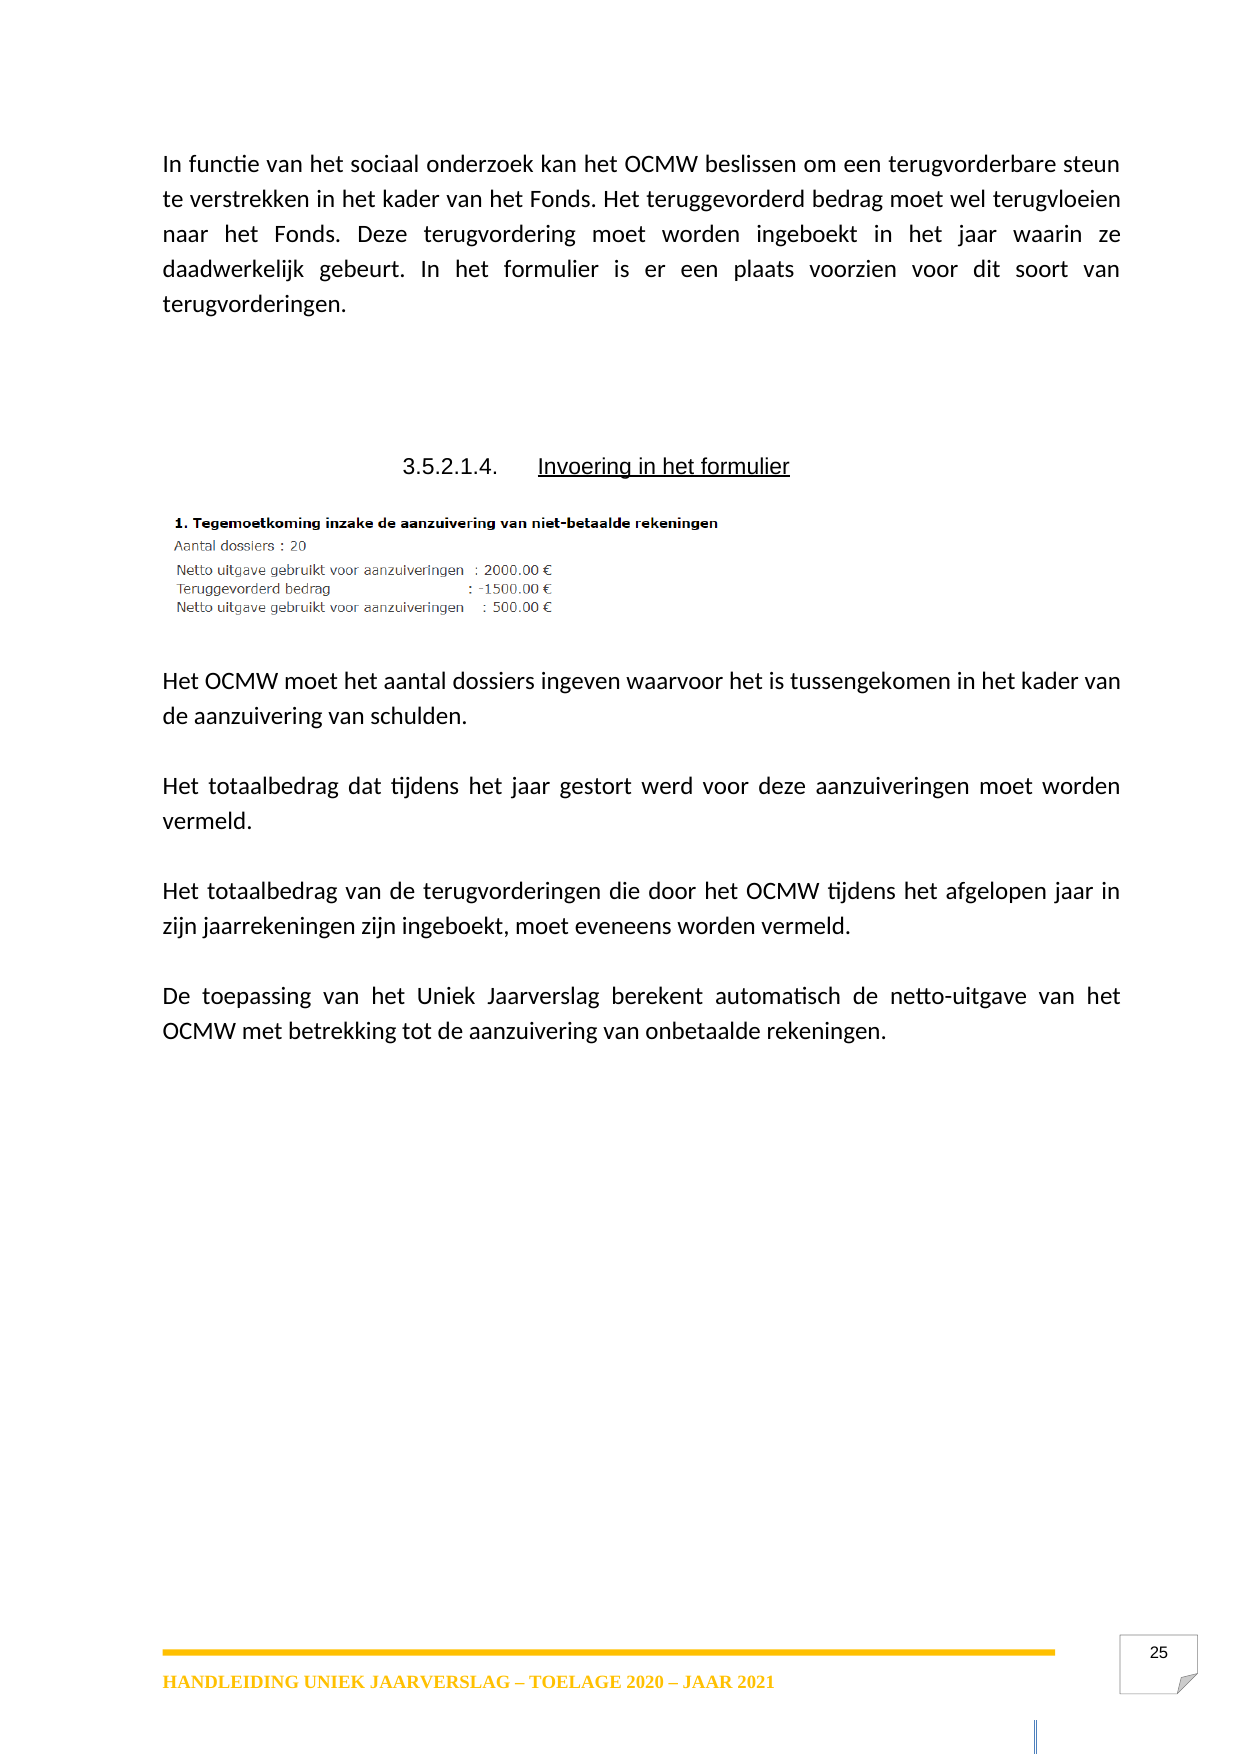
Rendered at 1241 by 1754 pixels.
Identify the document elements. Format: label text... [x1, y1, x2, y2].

subtitle Invoering in het formulier [402, 453, 1122, 479]
picture [162, 514, 1108, 627]
text De toepassing van het Uniek Jaarverslag berekent automatisch de netto-uitgave van het OCMW met betrekking tot de aanzuivering van onbetaalde rekeningen. [162, 980, 1122, 1046]
text In functie van het sociaal onderzoek kan het OCMW beslissen om een terugvorderbare steun te verstrekken in het kader van het Fonds. Het teruggevorderd bedrag moet wel terugvloeien naar het Fonds. Deze terugvordering moet worden ingeboekt in het jaar waarin ze daadwerkelijk gebeurt. In het formulier is er een plaats voorzien voor dit soort van terugvorderingen. [162, 148, 1122, 318]
text Het totaalbedrag van de terugvorderingen die door het OCMW tijdens het afgelopen jaar in zijn jaarrekeningen zijn ingeboekt, moet eveneens worden vermeld. [162, 875, 1122, 941]
text Het totaalbedrag dat tijdens het jaar gestort werd voor deze aanzuiveringen moet worden vermeld. [162, 770, 1122, 836]
text Het OCMW moet het aantal dossiers ingeven waarvoor het is tussengekomen in het kader van de aanzuivering van schulden. [162, 665, 1122, 731]
